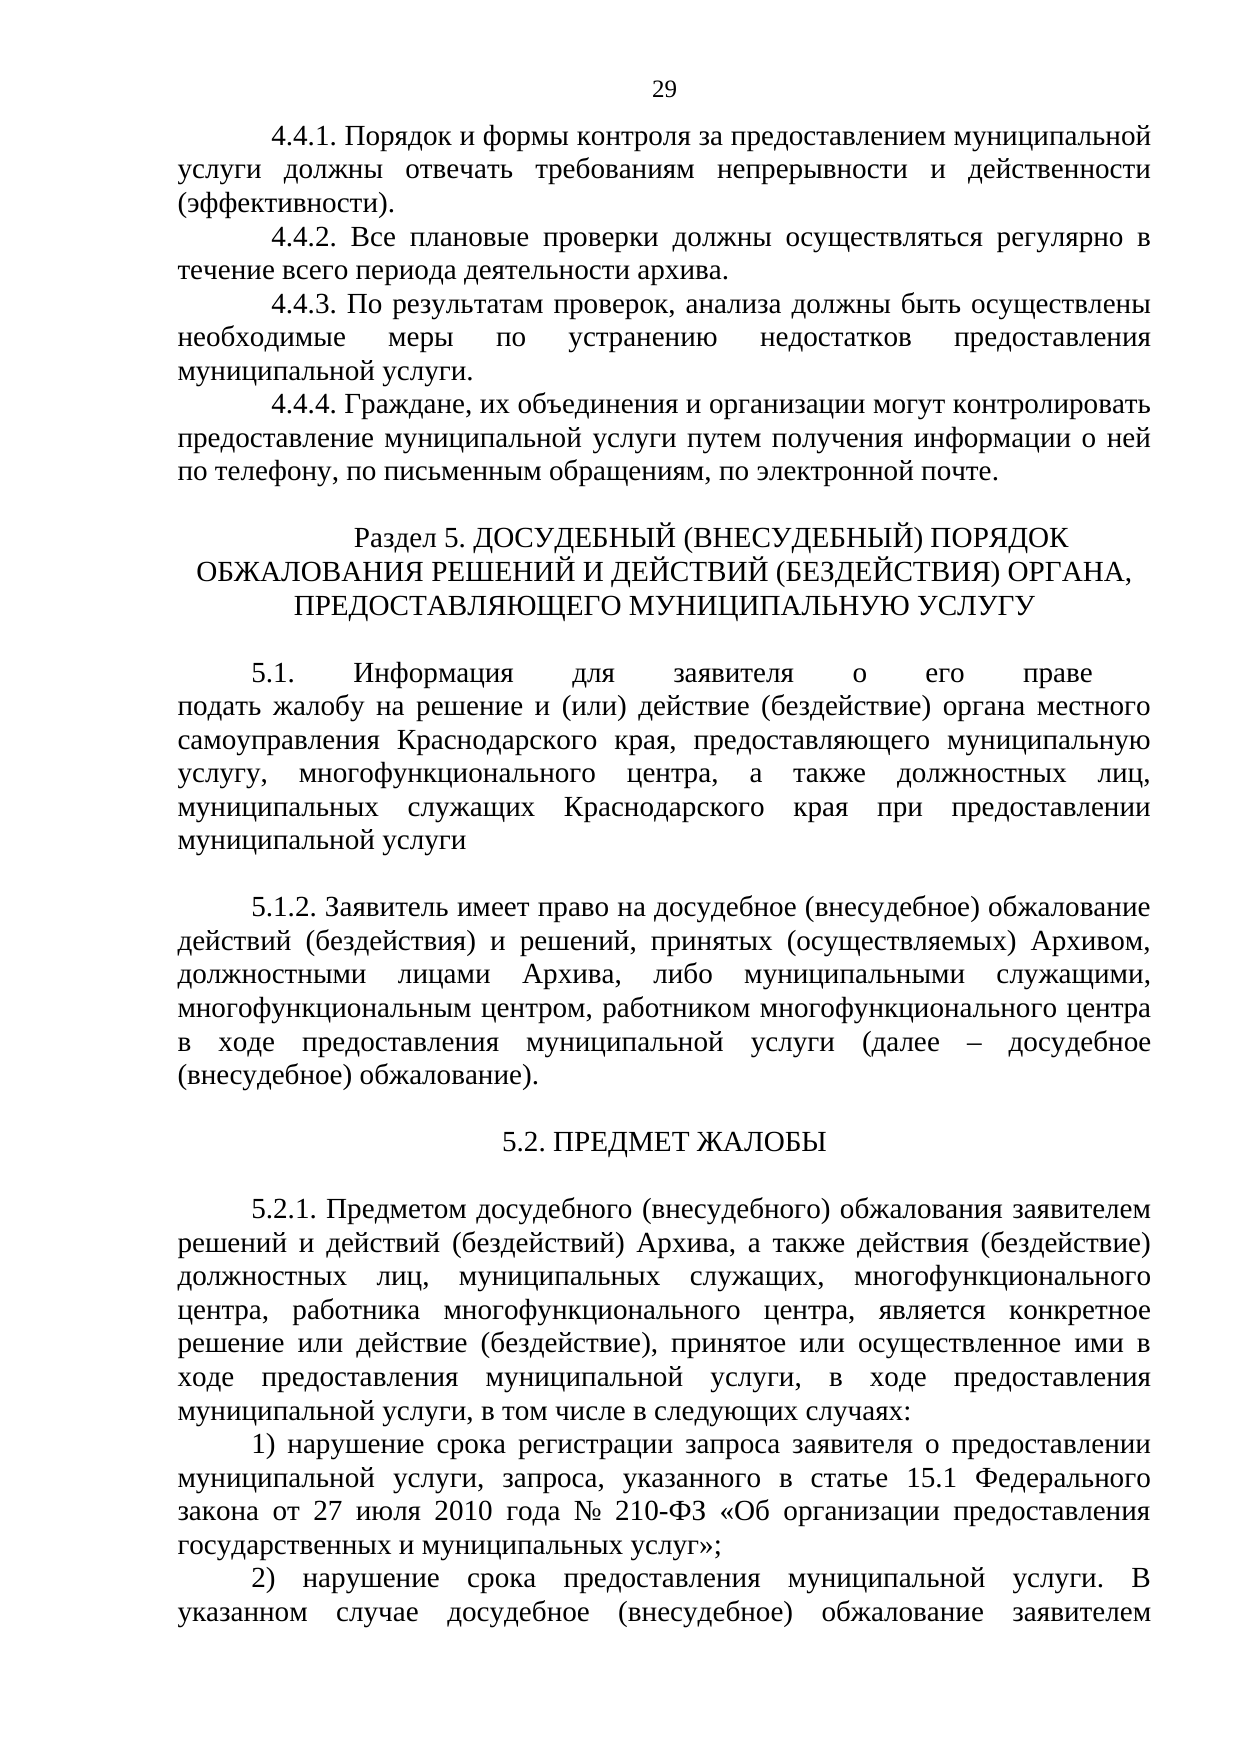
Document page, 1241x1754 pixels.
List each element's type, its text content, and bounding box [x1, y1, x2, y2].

text 1) нарушение срока регистрации запроса заявителя о предоставлении муниципальной услуги, запроса, указанного в статье 15.1 Федерального закона от 27 июля 2010 года № 210-ФЗ «Об организации предоставления государственных и муниципальных услуг»; [177, 1426, 1152, 1560]
text 5.2. ПРЕДМЕТ ЖАЛОБЫ [177, 1124, 1152, 1158]
text 5.2.1. Предметом досудебного (внесудебного) обжалования заявителем решений и действий (бездействий) Архива, а также действия (бездействие) должностных лиц, муниципальных служащих, многофункционального центра, работника многофункционального центра, является конкретное решение или действие (бездействие), принятое или осуществленное ими в ходе предоставления муниципальной услуги, в ходе предоставления муниципальной услуги, в том числе в следующих случаях: [177, 1191, 1152, 1426]
text 5.1. Информация для заявителя о его праве подать жалобу на решение и (или) действие (бездействие) органа местного самоуправления Краснодарского края, предоставляющего муниципальную услугу, многофункционального центра, а также должностных лиц, муниципальных служащих Краснодарского края при предоставлении муниципальной услуги [177, 655, 1152, 856]
text 4.4.3. По результатам проверок, анализа должны быть осуществлены необходимые меры по устранению недостатков предоставления муниципальной услуги. [177, 286, 1152, 386]
text 5.1.2. Заявитель имеет право на досудебное (внесудебное) обжалование действий (бездействия) и решений, принятых (осуществляемых) Архивом, должностными лицами Архива, либо муниципальными служащими, многофункциональным центром, работником многофункционального центра в ходе предоставления муниципальной услуги (далее – досудебное (внесудебное) обжалование). [177, 889, 1152, 1091]
text Раздел 5. ДОСУДЕБНЫЙ (ВНЕСУДЕБНЫЙ) ПОРЯДОК ОБЖАЛОВАНИЯ РЕШЕНИЙ И ДЕЙСТВИЙ (БЕЗДЕЙСТВИЯ) ОРГАНА, ПРЕДОСТАВЛЯЮЩЕГО МУНИЦИПАЛЬНУЮ УСЛУГУ [177, 521, 1152, 621]
text 4.4.4. Граждане, их объединения и организации могут контролировать предоставление муниципальной услуги путем получения информации о ней по телефону, по письменным обращениям, по электронной почте. [177, 386, 1152, 487]
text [177, 1560, 1152, 1627]
text 4.4.1. Порядок и формы контроля за предоставлением муниципальной услуги должны отвечать требованиям непрерывности и действенности (эффективности). [177, 118, 1152, 219]
text 4.4.2. Все плановые проверки должны осуществляться регулярно в течение всего периода деятельности архива. [177, 219, 1152, 286]
